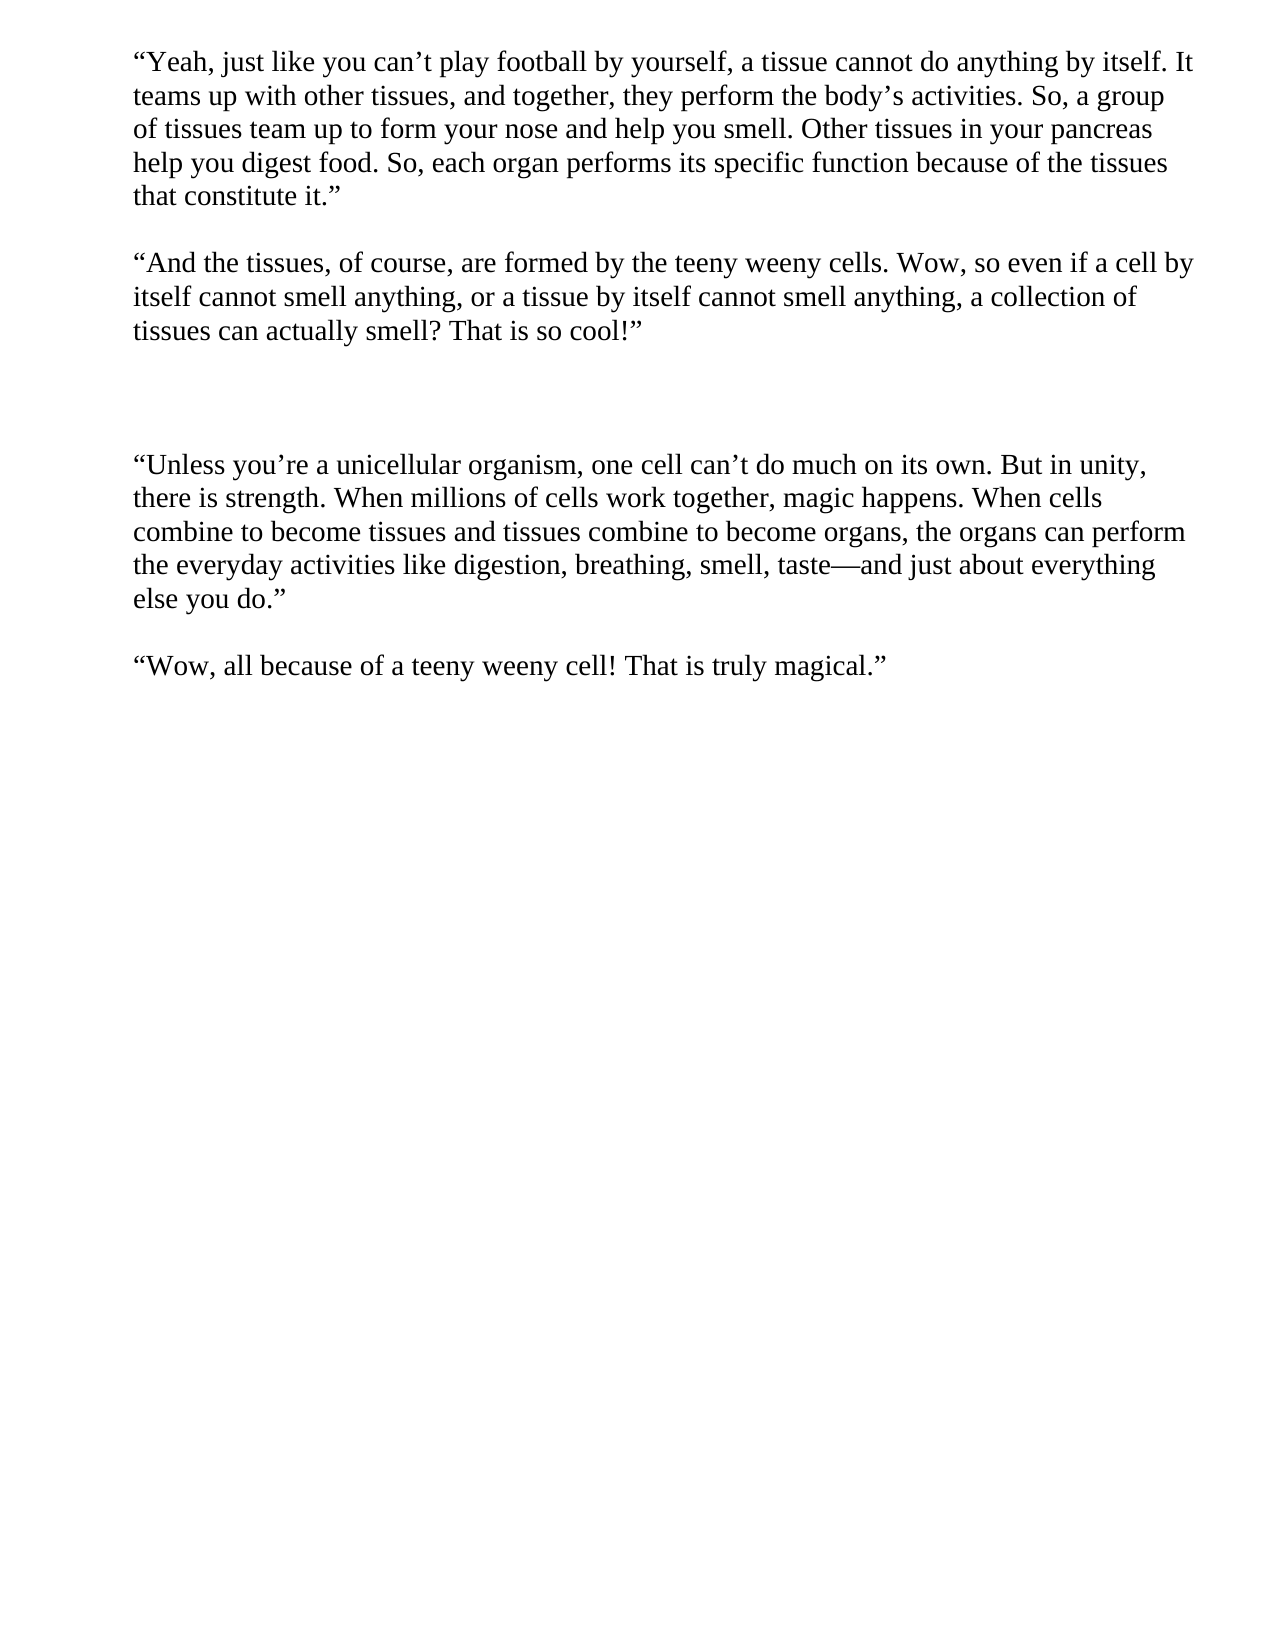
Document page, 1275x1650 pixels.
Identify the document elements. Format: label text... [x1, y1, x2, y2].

text “Yeah, just like you can’t play football by yourself, a tissue cannot do anything by itself. It teams up with other tissues, and together, they perform the body’s activities. So, a group of tissues team up to form your nose and help you smell. Other tissues in your pancreas help you digest food. So, each organ performs its specific function because of the tissues that constitute it.” [133, 44, 1196, 212]
text “Unless you’re a unicellular organism, one cell can’t do much on its own. But in unity, there is strength. When millions of cells work together, magic happens. When cells combine to become tissues and tissues combine to become organs, the organs can perform the everyday activities like digestion, breathing, smell, taste—and just about everything else you do.” [133, 447, 1196, 614]
text “And the tissues, of course, are formed by the teeny weeny cells. Wow, so even if a cell by itself cannot smell anything, or a tissue by itself cannot smell anything, a collection of tissues can actually smell? That is so cool!” [133, 246, 1196, 346]
text “Wow, all because of a teeny weeny cell! That is truly magical.” [133, 648, 1196, 682]
